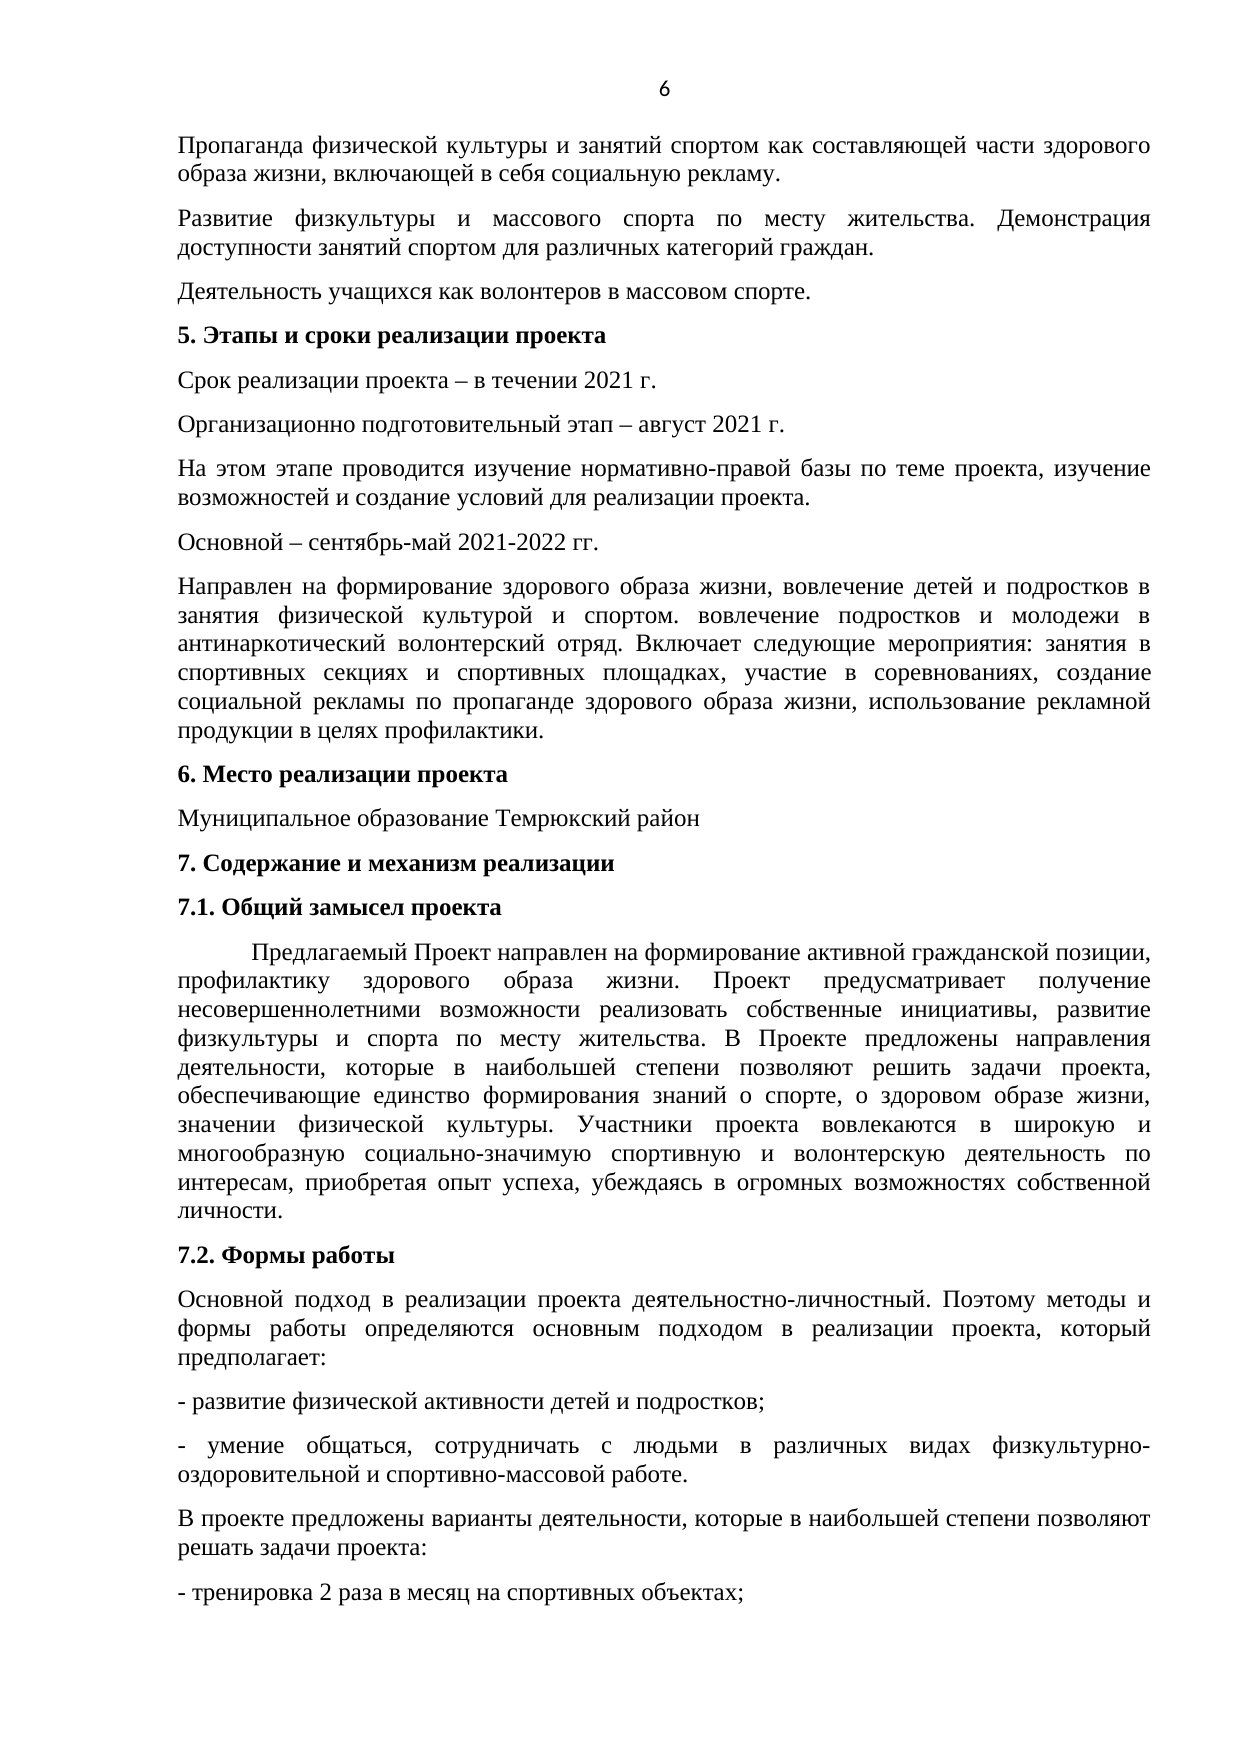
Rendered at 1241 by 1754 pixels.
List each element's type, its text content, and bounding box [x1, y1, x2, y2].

text - развитие физической активности детей и подростков; [177, 1386, 1152, 1415]
text 7.1. Общий замысел проекта [177, 892, 1152, 921]
text На этом этапе проводится изучение нормативно-правой базы по теме проекта, изучение возможностей и создание условий для реализации проекта. [177, 453, 1152, 511]
text 5. Этапы и сроки реализации проекта [177, 320, 1152, 349]
text Срок реализации проекта – в течении 2021 г. [177, 365, 1152, 393]
text 7. Содержание и механизм реализации [177, 848, 1152, 877]
text - умение общаться, сотрудничать с людьми в различных видах физкультурно-оздоровительной и спортивно-массовой работе. [177, 1430, 1152, 1488]
text Предлагаемый Проект направлен на формирование активной гражданской позиции, профилактику здорового образа жизни. Проект предусматривает получение несовершеннолетними возможности реализовать собственные инициативы, развитие физкультуры и спорта по месту жительства. В Проекте предложены направления деятельности, которые в наибольшей степени позволяют решить задачи проекта, обеспечивающие единство формирования знаний о спорте, о здоровом образе жизни, значении физической культуры. Участники проекта вовлекаются в широкую и многообразную социально-значимую спортивную и волонтерскую деятельность по интересам, приобретая опыт успеха, убеждаясь в огромных возможностях собственной личности. [177, 937, 1152, 1224]
text Основной – сентябрь-май 2021-2022 гг. [177, 527, 1152, 555]
text Организационно подготовительный этап – август 2021 г. [177, 409, 1152, 438]
text - тренировка 2 раза в месяц на спортивных объектах; [177, 1577, 1152, 1605]
text Муниципальное образование Темрюкский район [177, 803, 1152, 832]
text Развитие физкультуры и массового спорта по месту жительства. Демонстрация доступности занятий спортом для различных категорий граждан. [177, 203, 1152, 260]
text 7.2. Формы работы [177, 1240, 1152, 1268]
text Основной подход в реализации проекта деятельностно-личностный. Поэтому методы и формы работы определяются основным подходом в реализации проекта, который предполагает: [177, 1284, 1152, 1370]
text Деятельность учащихся как волонтеров в массовом спорте. [177, 276, 1152, 305]
text 6. Место реализации проекта [177, 759, 1152, 788]
text Направлен на формирование здорового образа жизни, вовлечение детей и подростков в занятия физической культурой и спортом. вовлечение подростков и молодежи в антинаркотический волонтерский отряд. Включает следующие мероприятия: занятия в спортивных секциях и спортивных площадках, участие в соревнованиях, создание социальной рекламы по пропаганде здорового образа жизни, использование рекламной продукции в целях профилактики. [177, 571, 1152, 743]
text В проекте предложены варианты деятельности, которые в наибольшей степени позволяют решать задачи проекта: [177, 1503, 1152, 1561]
text Пропаганда физической культуры и занятий спортом как составляющей части здорового образа жизни, включающей в себя социальную рекламу. [177, 130, 1152, 187]
